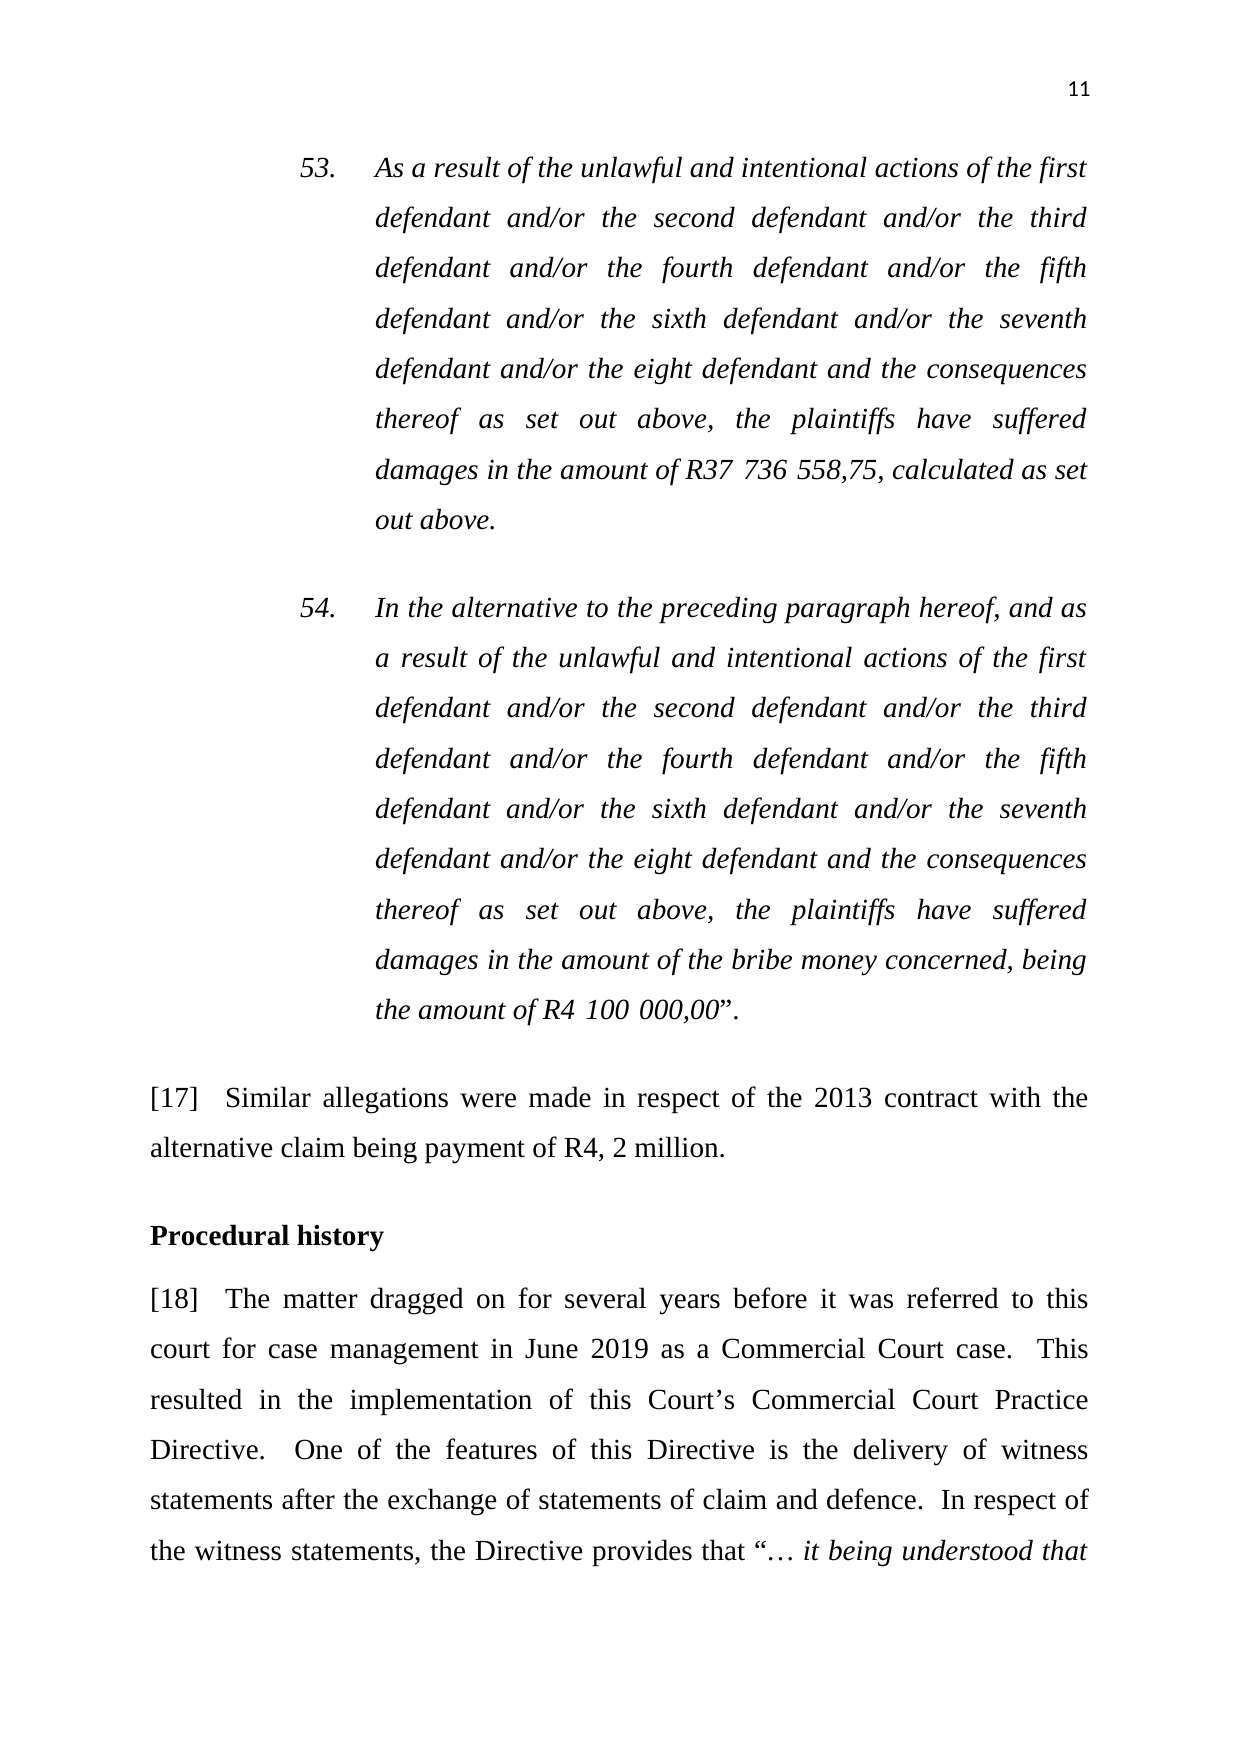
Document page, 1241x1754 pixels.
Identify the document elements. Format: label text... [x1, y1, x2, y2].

list 54. In the alternative to the preceding paragraph hereof, and as a result of the unlawful and intentional actions of the first defendant and/or the second defendant and/or the third defendant and/or the fourth defendant and/or the fifth defendant and/or the sixth defendant and/or the seventh defendant and/or the eight defendant and the consequences thereof as set out above, the plaintiffs have suffered damages in the amount of the bribe money concerned, being the amount of R4 100 000,00”. [300, 590, 1090, 1026]
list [150, 1281, 1090, 1566]
list [17] Similar allegations were made in respect of the 2013 contract with the alternative claim being payment of R4, 2 million. [150, 1080, 1090, 1164]
list Procedural history [150, 1218, 1090, 1252]
list 53. As a result of the unlawful and intentional actions of the first defendant and/or the second defendant and/or the third defendant and/or the fourth defendant and/or the fifth defendant and/or the sixth defendant and/or the seventh defendant and/or the eight defendant and the consequences thereof as set out above, the plaintiffs have suffered damages in the amount of R37 736 558,75, calculated as set out above. [300, 150, 1090, 536]
